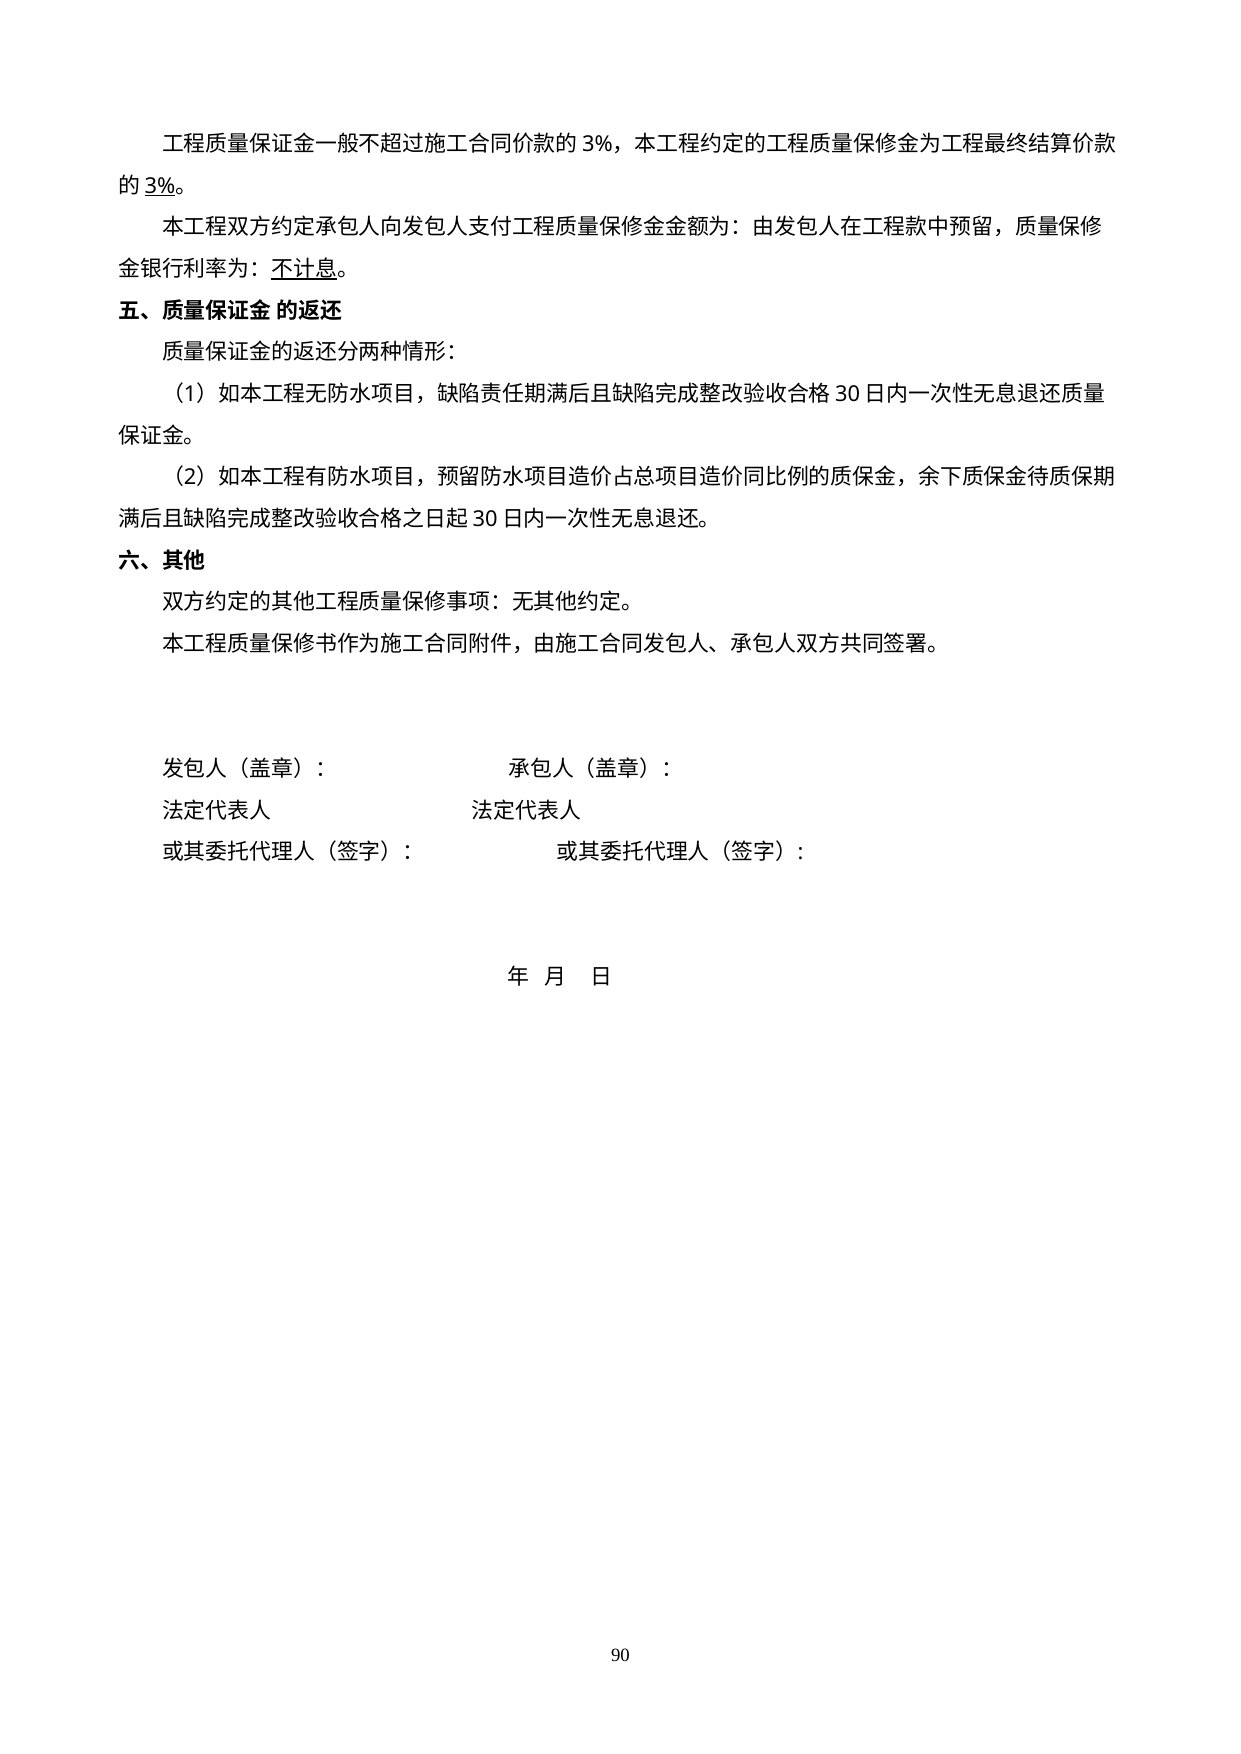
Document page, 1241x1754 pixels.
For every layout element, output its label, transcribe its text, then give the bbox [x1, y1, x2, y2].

text 本工程双方约定承包人向发包人支付工程质量保修金金额为：由发包人在工程款中预留，质量保修金银行利率为：不计息。 [118, 201, 1122, 285]
text 质量保证金的返还分两种情形： [118, 326, 1122, 368]
text 或其委托代理人（签字）： 或其委托代理人（签字）: [118, 826, 1122, 868]
text （1）如本工程无防水项目，缺陷责任期满后且缺陷完成整改验收合格30日内一次性无息退还质量保证金。 [118, 368, 1122, 451]
text 五、质量保证金 的返还 [118, 285, 1122, 326]
text 年 月 日 [118, 951, 1122, 993]
text 双方约定的其他工程质量保修事项：无其他约定。 [118, 576, 1122, 618]
text 发包人（盖章）： 承包人（盖章）： [118, 743, 1122, 785]
text 本工程质量保修书作为施工合同附件，由施工合同发包人、承包人双方共同签署。 [118, 618, 1122, 660]
text 工程质量保证金一般不超过施工合同价款的3%，本工程约定的工程质量保修金为工程最终结算价款的3%。 [118, 118, 1122, 201]
text 法定代表人 法定代表人 [118, 785, 1122, 826]
text （2）如本工程有防水项目，预留防水项目造价占总项目造价同比例的质保金，余下质保金待质保期满后且缺陷完成整改验收合格之日起30日内一次性无息退还。 [118, 451, 1122, 535]
text 六、其他 [118, 535, 1122, 576]
